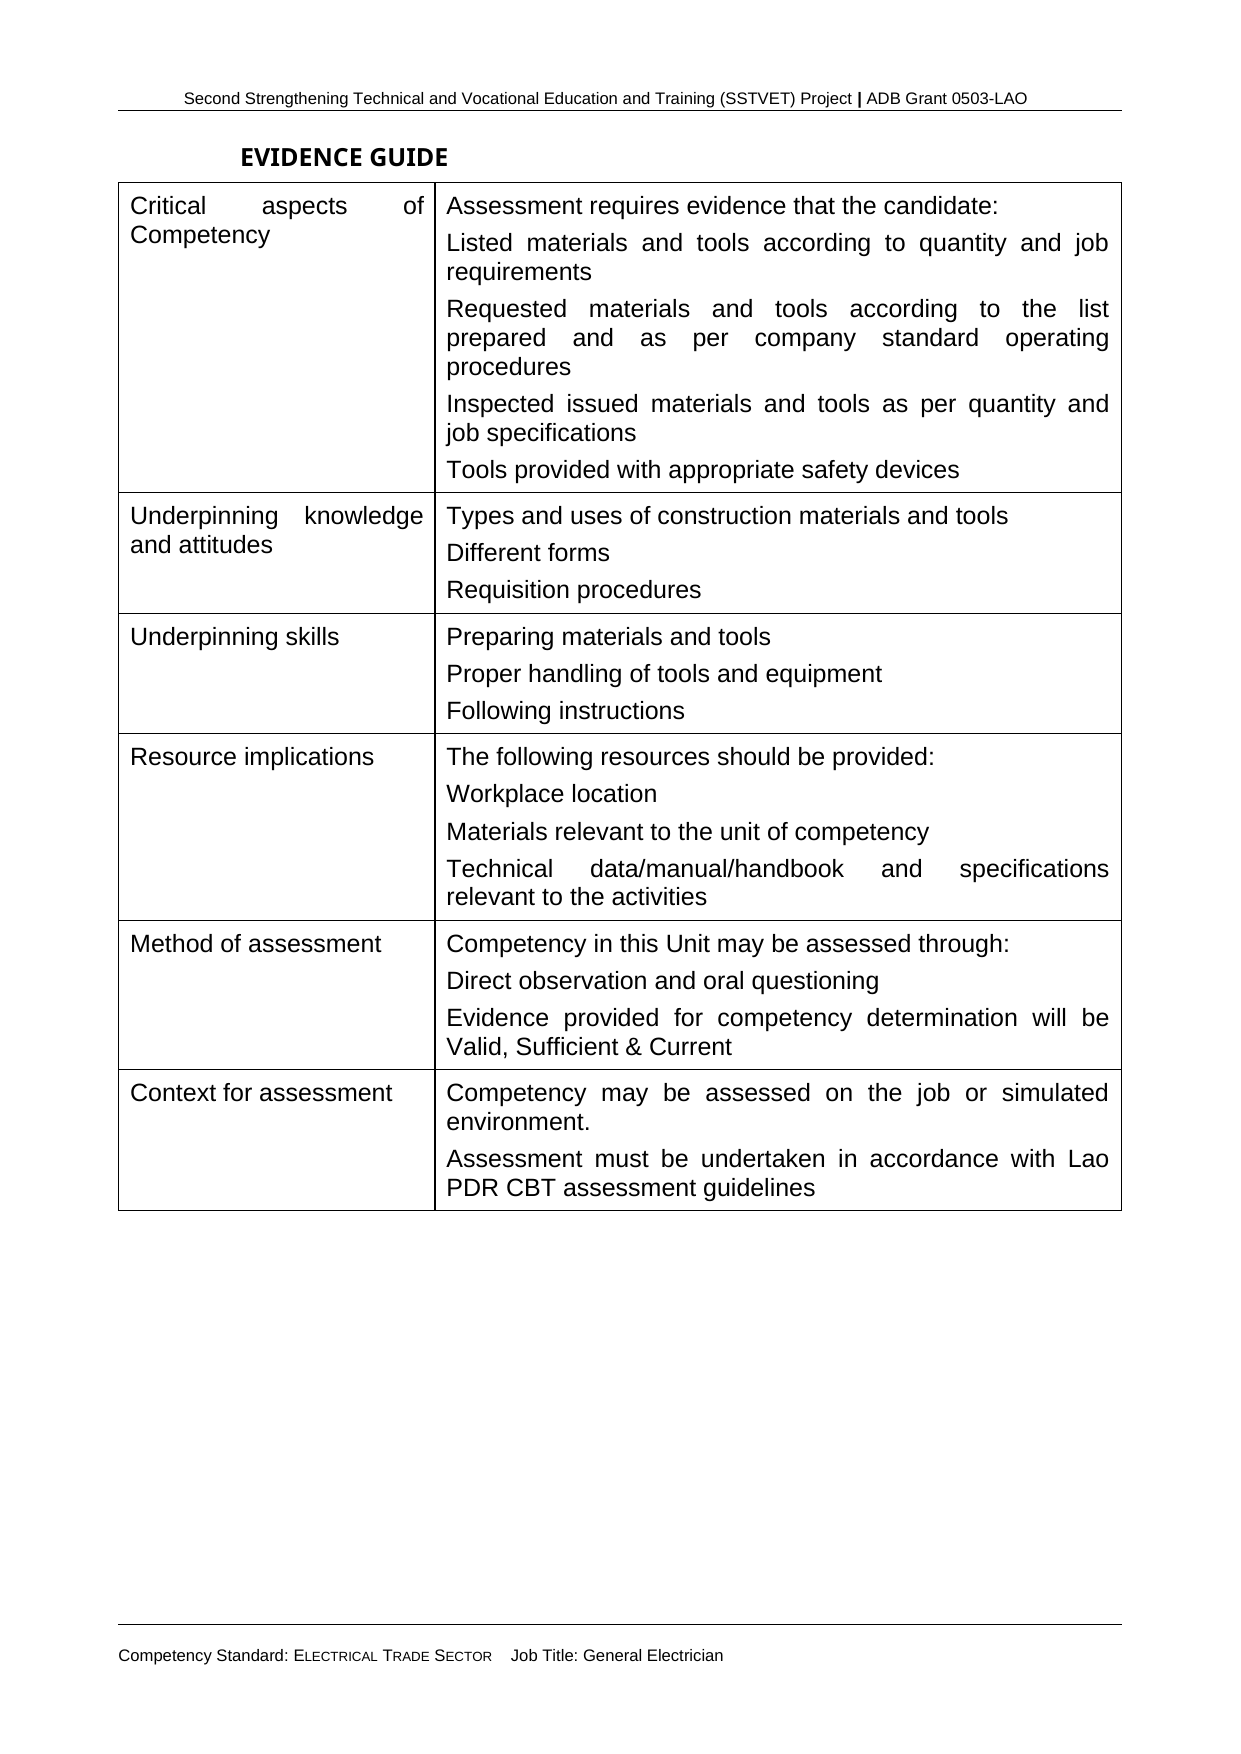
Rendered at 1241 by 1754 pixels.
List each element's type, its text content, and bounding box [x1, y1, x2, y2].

table_cell The following resources should be provided: Workplace location Materials relevant to the unit of competency Technical data/manual/handbook and specifications relevant to the activities [436, 734, 1121, 919]
table_cell Types and uses of construction materials and tools Different forms Requisition procedures [436, 493, 1121, 612]
table_header Critical aspects of Competency [119, 183, 434, 492]
table_header Assessment requires evidence that the candidate: Listed materials and tools according to quantity and job requirements Requested materials and tools according to the list prepared and as per company standard operating procedures Inspected issued materials and tools as per quantity and job specifications Tools provided with appropriate safety devices [436, 183, 1121, 492]
table_cell Competency in this Unit may be assessed through: Direct observation and oral questioning Evidence provided for competency determination will be Valid, Sufficient & Current [436, 921, 1121, 1069]
table_cell Underpinning skills [119, 614, 434, 733]
table_cell Method of assessment [119, 921, 434, 1069]
table_cell Competency may be assessed on the job or simulated environment. Assessment must be undertaken in accordance with Lao PDR CBT assessment guidelines [436, 1070, 1121, 1210]
subtitle Evidence Guide [118, 139, 1122, 174]
table_cell Context for assessment [119, 1070, 434, 1210]
table_cell Resource implications [119, 734, 434, 919]
table_cell Underpinning knowledge and attitudes [119, 493, 434, 612]
table_cell Preparing materials and tools Proper handling of tools and equipment Following instructions [436, 614, 1121, 733]
